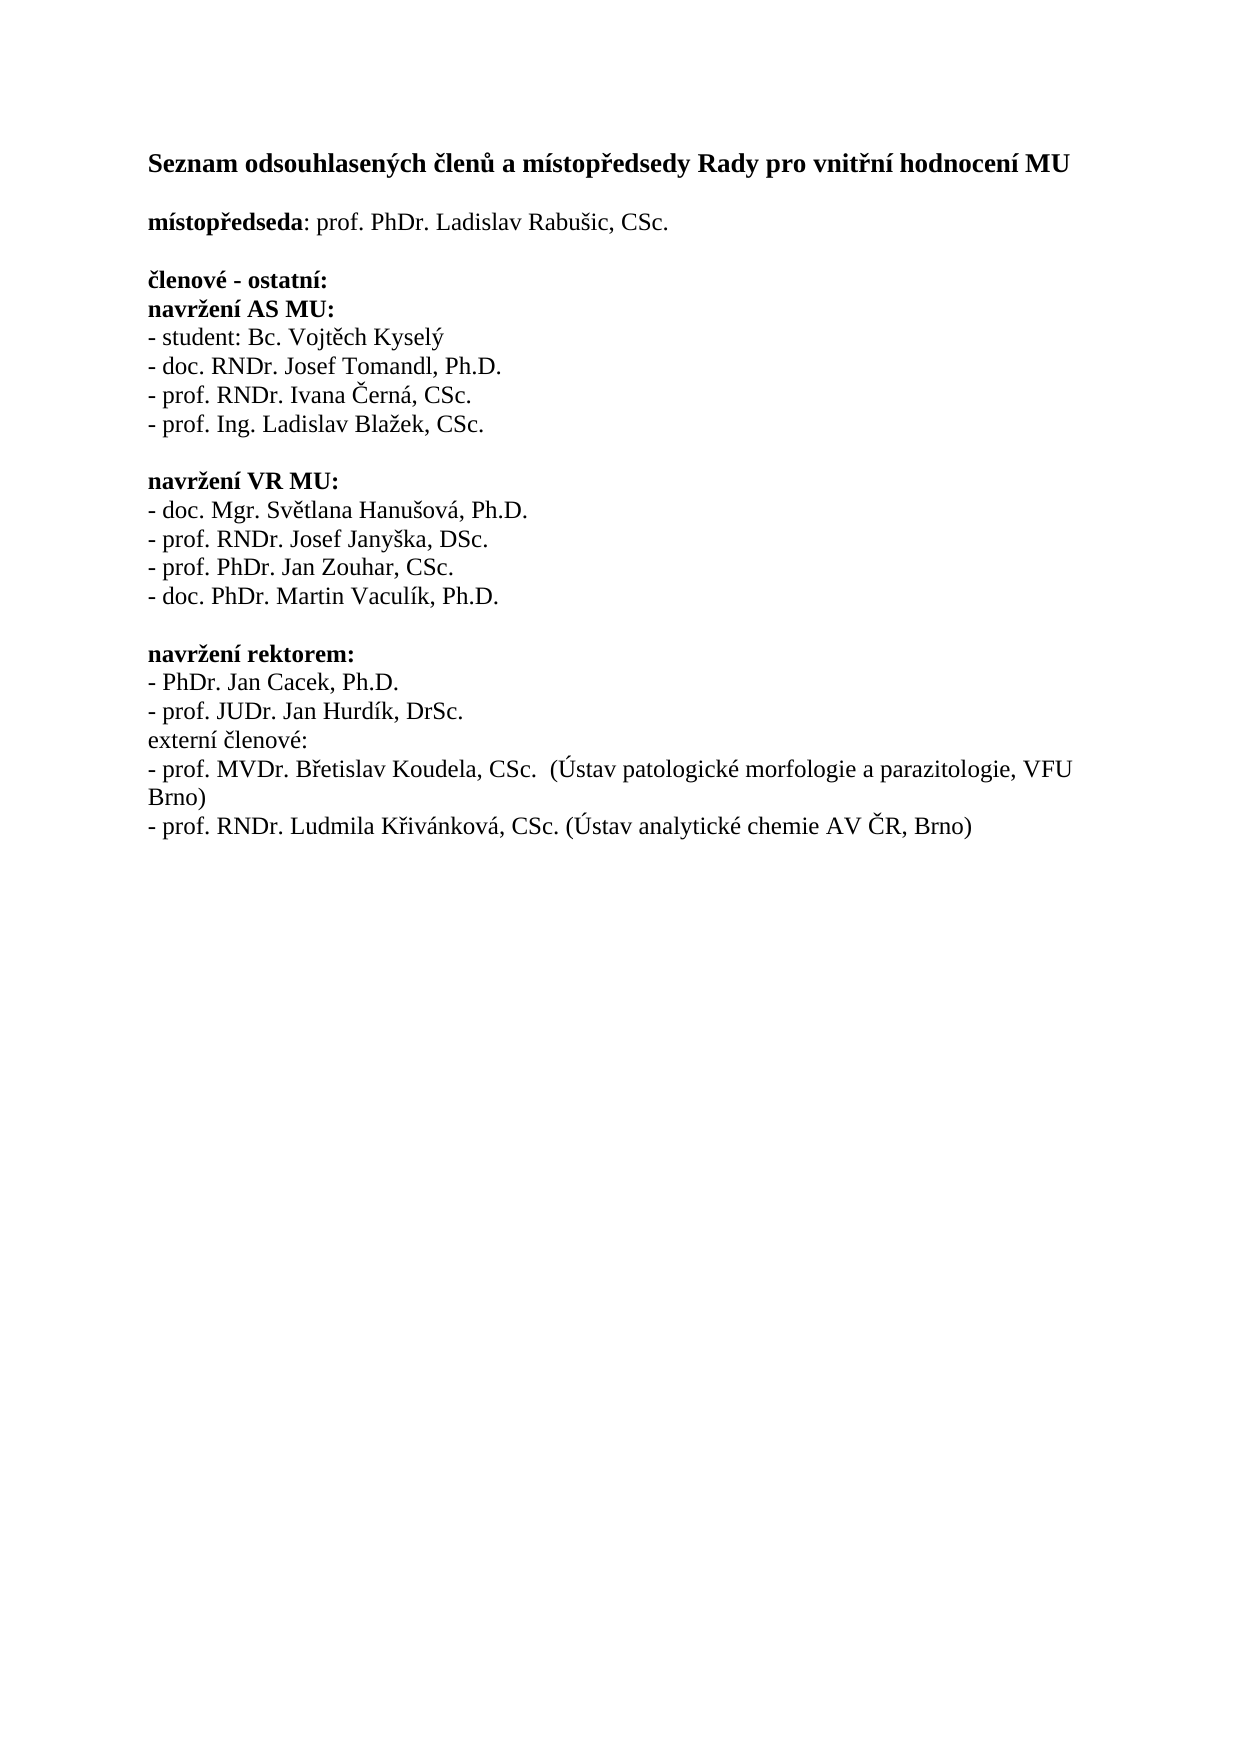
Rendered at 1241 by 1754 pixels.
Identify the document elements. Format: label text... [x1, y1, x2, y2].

text Seznam odsouhlasených členů a místopředsedy Rady pro vnitřní hodnocení MU [148, 148, 1093, 179]
text místopředseda: prof. PhDr. Ladislav Rabušic, CSc. [148, 207, 1093, 236]
text členové - ostatní: navržení AS MU: - student: Bc. Vojtěch Kyselý - doc. RNDr. Josef Tomandl, Ph.D. - prof. RNDr. Ivana Černá, CSc. - prof. Ing. Ladislav Blažek, CSc. navržení VR MU: - doc. Mgr. Světlana Hanušová, Ph.D. - prof. RNDr. Josef Janyška, DSc. - prof. PhDr. Jan Zouhar, CSc. - doc. PhDr. Martin Vaculík, Ph.D. navržení rektorem: - PhDr. Jan Cacek, Ph.D. - prof. JUDr. Jan Hurdík, DrSc. externí členové: [148, 236, 1093, 754]
text - prof. MVDr. Břetislav Koudela, CSc. (Ústav patologické morfologie a parazitologie, VFU Brno) - prof. RNDr. Ludmila Křivánková, CSc. (Ústav analytické chemie AV ČR, Brno) [148, 754, 1093, 897]
